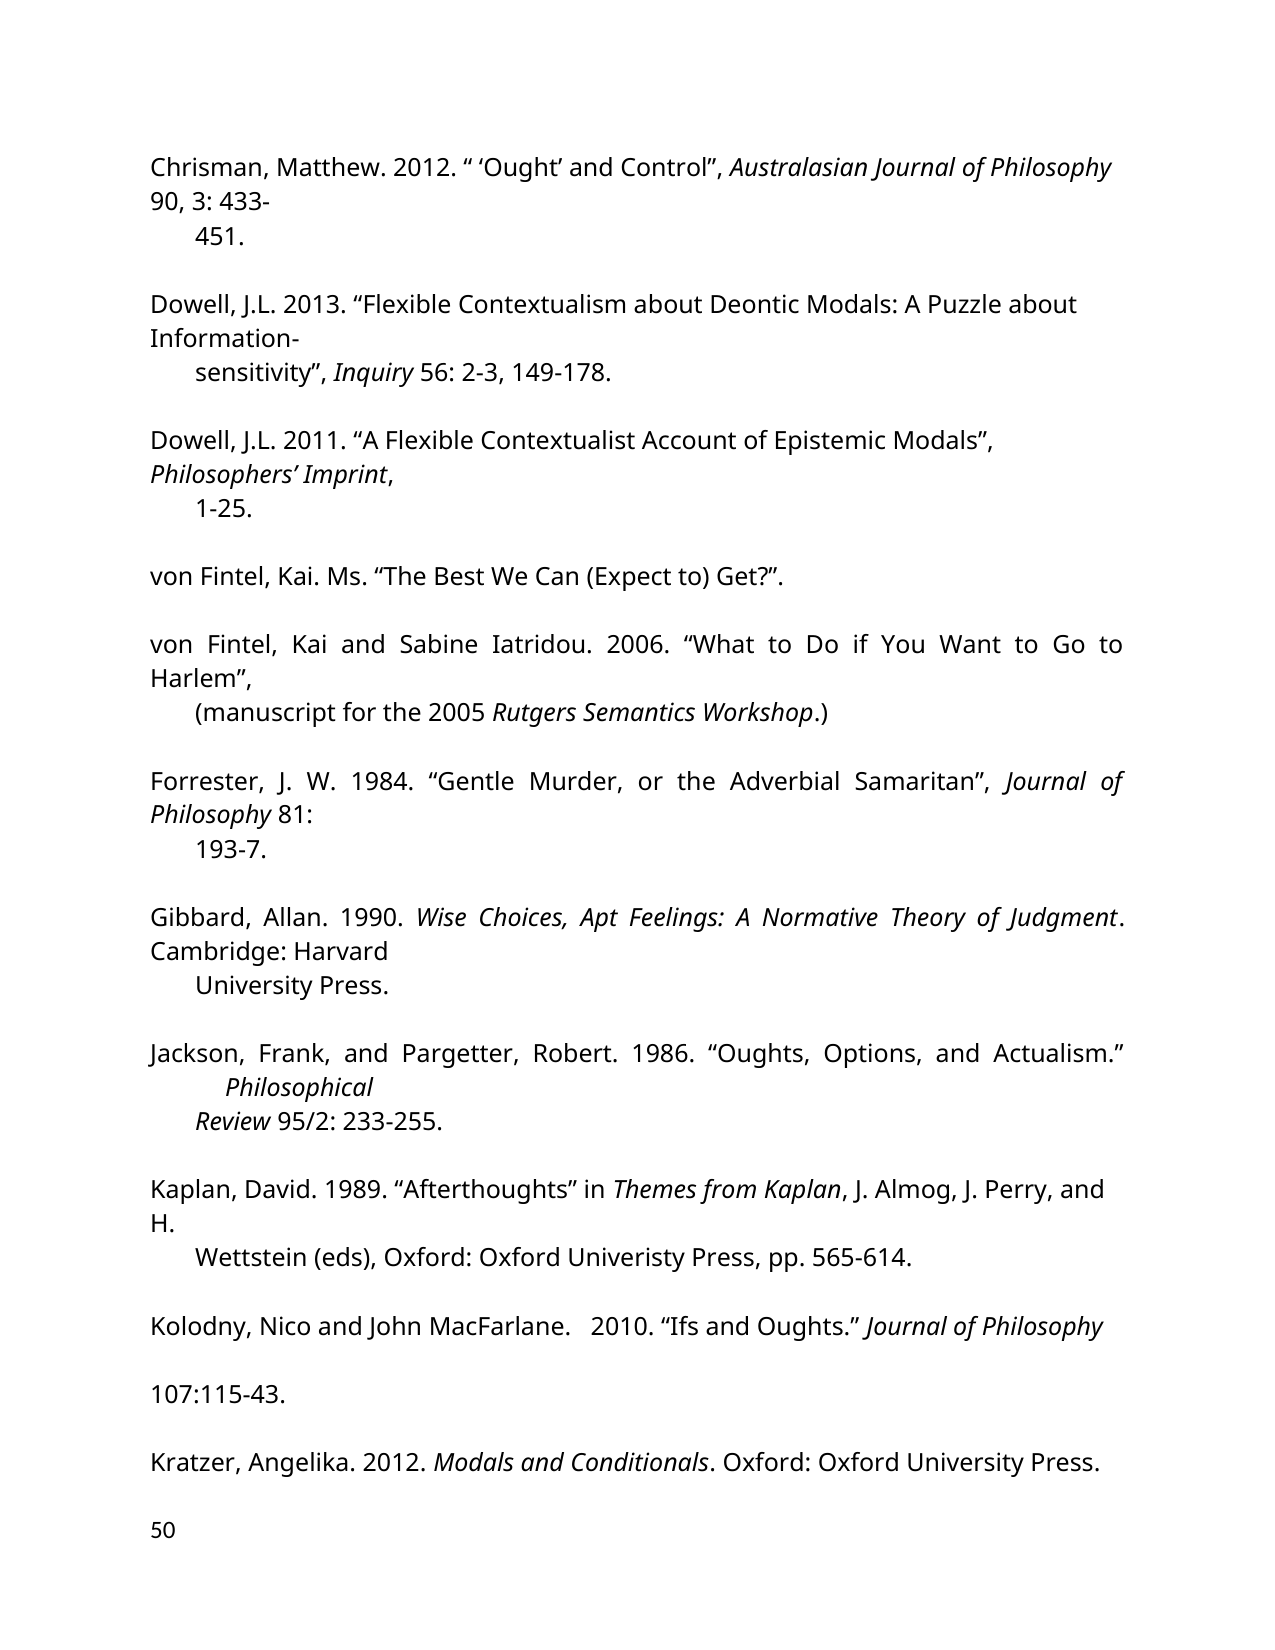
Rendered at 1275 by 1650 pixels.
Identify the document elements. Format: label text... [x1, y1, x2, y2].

text 1-25. [195, 491, 1125, 525]
text 193-7. [195, 831, 1125, 865]
text Kaplan, David. 1989. “Afterthoughts” in Themes from Kaplan, J. Almog, J. Perry, and H. [150, 1172, 1125, 1240]
text University Press. [195, 967, 1125, 1002]
text Forrester, J. W. 1984. “Gentle Murder, or the Adverbial Samaritan”, Journal of Philosophy 81: [150, 763, 1125, 831]
text von Fintel, Kai and Sabine Iatridou. 2006. “What to Do if You Want to Go to Harlem”, [150, 627, 1125, 695]
text Chrisman, Matthew. 2012. “ ‘Ought’ and Control”, Australasian Journal of Philosophy 90, 3: 433- [150, 150, 1125, 218]
text Wettstein (eds), Oxford: Oxford Univeristy Press, pp. 565-614. [195, 1240, 1125, 1274]
text Review 95/2: 233-255. [195, 1104, 1125, 1138]
text sensitivity”, Inquiry 56: 2-3, 149-178. [195, 354, 1125, 388]
text Dowell, J.L. 2013. “Flexible Contextualism about Deontic Modals: A Puzzle about Information- [150, 286, 1125, 354]
text Gibbard, Allan. 1990. Wise Choices, Apt Feelings: A Normative Theory of Judgment. Cambridge: Harvard [150, 899, 1125, 967]
text Kratzer, Angelika. 2012. Modals and Conditionals. Oxford: Oxford University Press. [150, 1444, 1125, 1478]
text von Fintel, Kai. Ms. “The Best We Can (Expect to) Get?”. [150, 559, 1125, 593]
text (manuscript for the 2005 Rutgers Semantics Workshop.) [195, 695, 1125, 729]
text 451. [195, 218, 1125, 252]
text Kolodny, Nico and John MacFarlane. 2010. “Ifs and Oughts.” Journal of Philosophy 107:115-43. [150, 1308, 1125, 1410]
text Jackson, Frank, and Pargetter, Robert. 1986. “Oughts, Options, and Actualism.” Philosophical [150, 1036, 1125, 1104]
text Dowell, J.L. 2011. “A Flexible Contextualist Account of Epistemic Modals”, Philosophers’ Imprint, [150, 422, 1125, 491]
